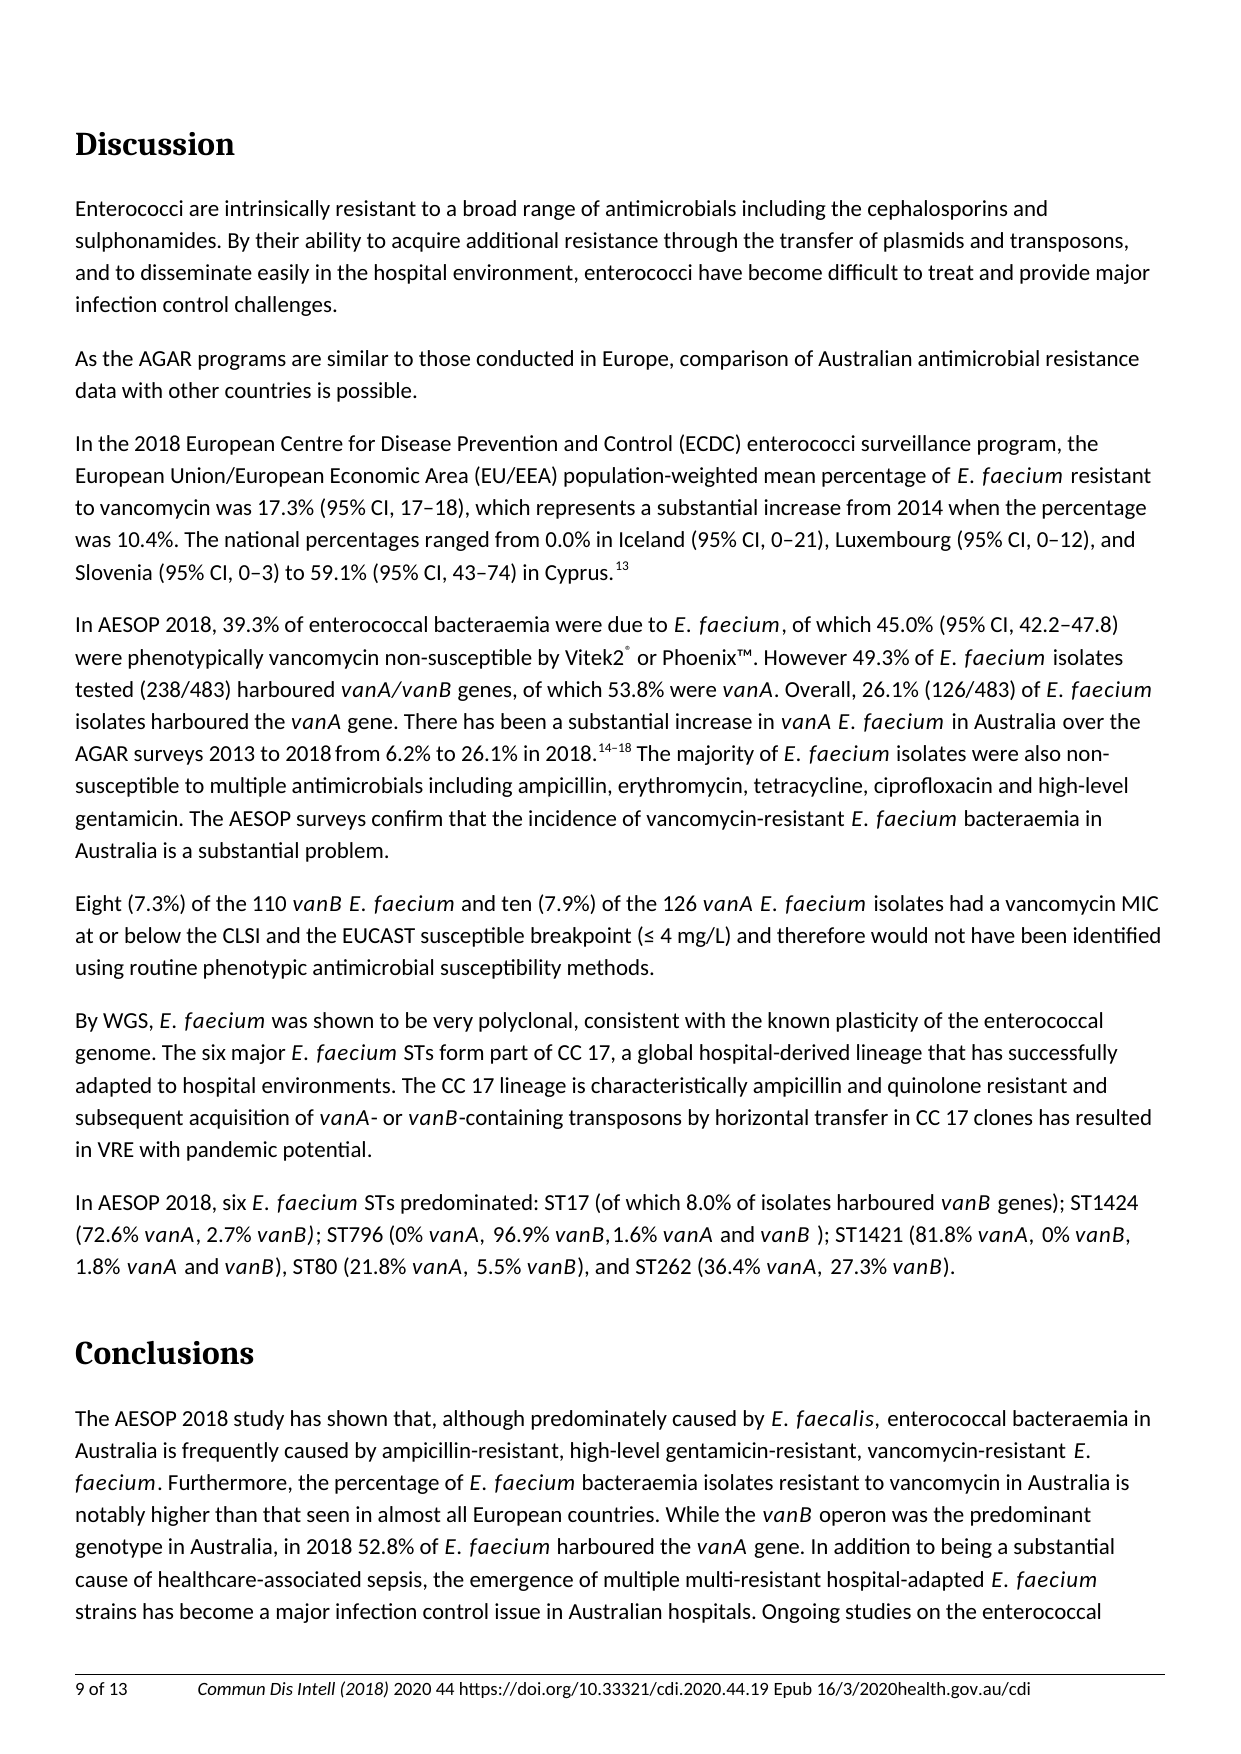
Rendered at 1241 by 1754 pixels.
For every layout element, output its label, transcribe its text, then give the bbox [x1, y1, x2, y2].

text In the 2018 European Centre for Disease Prevention and Control (ECDC) enterococci surveillance program, the European Union/European Economic Area (EU/EEA) population-weighted mean percentage of E. faecium resistant to vancomycin was 17.3% (95% CI, 17–18), which represents a substantial increase from 2014 when the percentage was 10.4%. The national percentages ranged from 0.0% in Iceland (95% CI, 0–21), Luxembourg (95% CI, 0–12), and Slovenia (95% CI, 0–3) to 59.1% (95% CI, 43–74) in Cyprus.13 [75, 429, 1165, 586]
text Enterococci are intrinsically resistant to a broad range of antimicrobials including the cephalosporins and sulphonamides. By their ability to acquire additional resistance through the transfer of plasmids and transposons, and to disseminate easily in the hospital environment, enterococci have become difficult to treat and provide major infection control challenges. [75, 194, 1165, 319]
text In AESOP 2018, six E. faecium STs predominated: ST17 (of which 8.0% of isolates harboured vanB genes); ST1424 (72.6% vanA, 2.7% vanB); ST796 (0% vanA, 96.9% vanB,1.6% vanA and vanB ); ST1421 (81.8% vanA, 0% vanB, 1.8% vanA and vanB), ST80 (21.8% vanA, 5.5% vanB), and ST262 (36.4% vanA, 27.3% vanB). [75, 1188, 1165, 1281]
text In AESOP 2018, 39.3% of enterococcal bacteraemia were due to E. faecium, of which 45.0% (95% CI, 42.2–47.8) were phenotypically vancomycin non-susceptible by Vitek2® or Phoenix™. However 49.3% of E. faecium isolates tested (238/483) harboured vanA/vanB genes, of which 53.8% were vanA. Overall, 26.1% (126/483) of E. faecium isolates harboured the vanA gene. There has been a substantial increase in vanA E. faecium in Australia over the AGAR surveys 2013 to 2018 from 6.2% to 26.1% in 2018.14–18 The majority of E. faecium isolates were also non-susceptible to multiple antimicrobials including ampicillin, erythromycin, tetracycline, ciprofloxacin and high-level gentamicin. The AESOP surveys confirm that the incidence of vancomycin-resistant E. faecium bacteraemia in Australia is a substantial problem. [75, 611, 1165, 864]
text By WGS, E. faecium was shown to be very polyclonal, consistent with the known plasticity of the enterococcal genome. The six major E. faecium STs form part of CC 17, a global hospital-derived lineage that has successfully adapted to hospital environments. The CC 17 lineage is characteristically ampicillin and quinolone resistant and subsequent acquisition of vanA- or vanB-containing transposons by horizontal transfer in CC 17 clones has resulted in VRE with pandemic potential. [75, 1006, 1165, 1163]
subtitle Conclusions [75, 1335, 1165, 1373]
text Eight (7.3%) of the 110 vanB E. faecium and ten (7.9%) of the 126 vanA E. faecium isolates had a vancomycin MIC at or below the CLSI and the EUCAST susceptible breakpoint (≤ 4 mg/L) and therefore would not have been identified using routine phenotypic antimicrobial susceptibility methods. [75, 889, 1165, 981]
text As the AGAR programs are similar to those conducted in Europe, comparison of Australian antimicrobial resistance data with other countries is possible. [75, 344, 1165, 404]
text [75, 1404, 1165, 1625]
subtitle Discussion [75, 125, 1165, 163]
